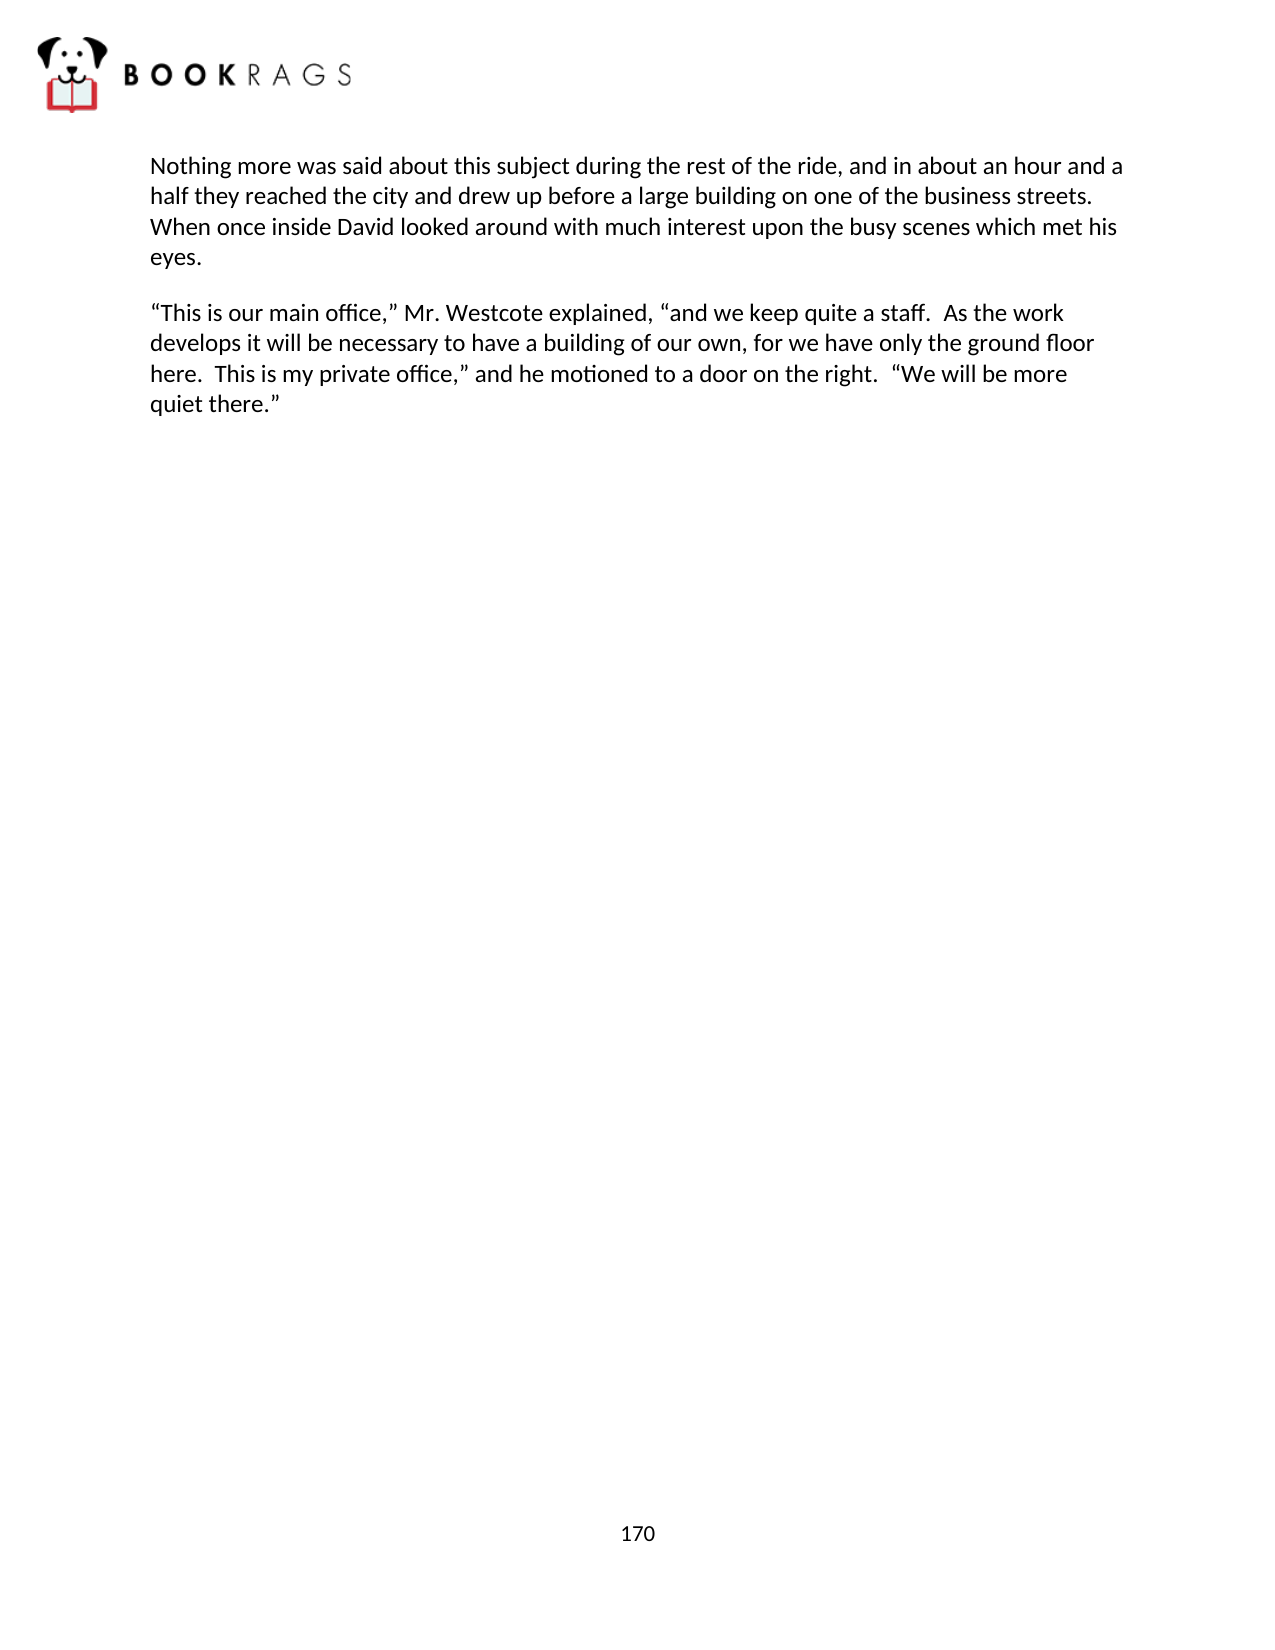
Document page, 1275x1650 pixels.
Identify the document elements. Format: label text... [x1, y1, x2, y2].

text “This is our main office,” Mr. Westcote explained, “and we keep quite a staff. As the work develops it will be necessary to have a building of our own, for we have only the ground floor here. This is my private office,” and he motioned to a door on the right. “We will be more quiet there.” [150, 297, 1125, 419]
text Nothing more was said about this subject during the rest of the ride, and in about an hour and a half they reached the city and drew up before a large building on one of the business streets. When once inside David looked around with much interest upon the busy scenes which met his eyes. [150, 150, 1125, 272]
picture [37, 37, 351, 113]
